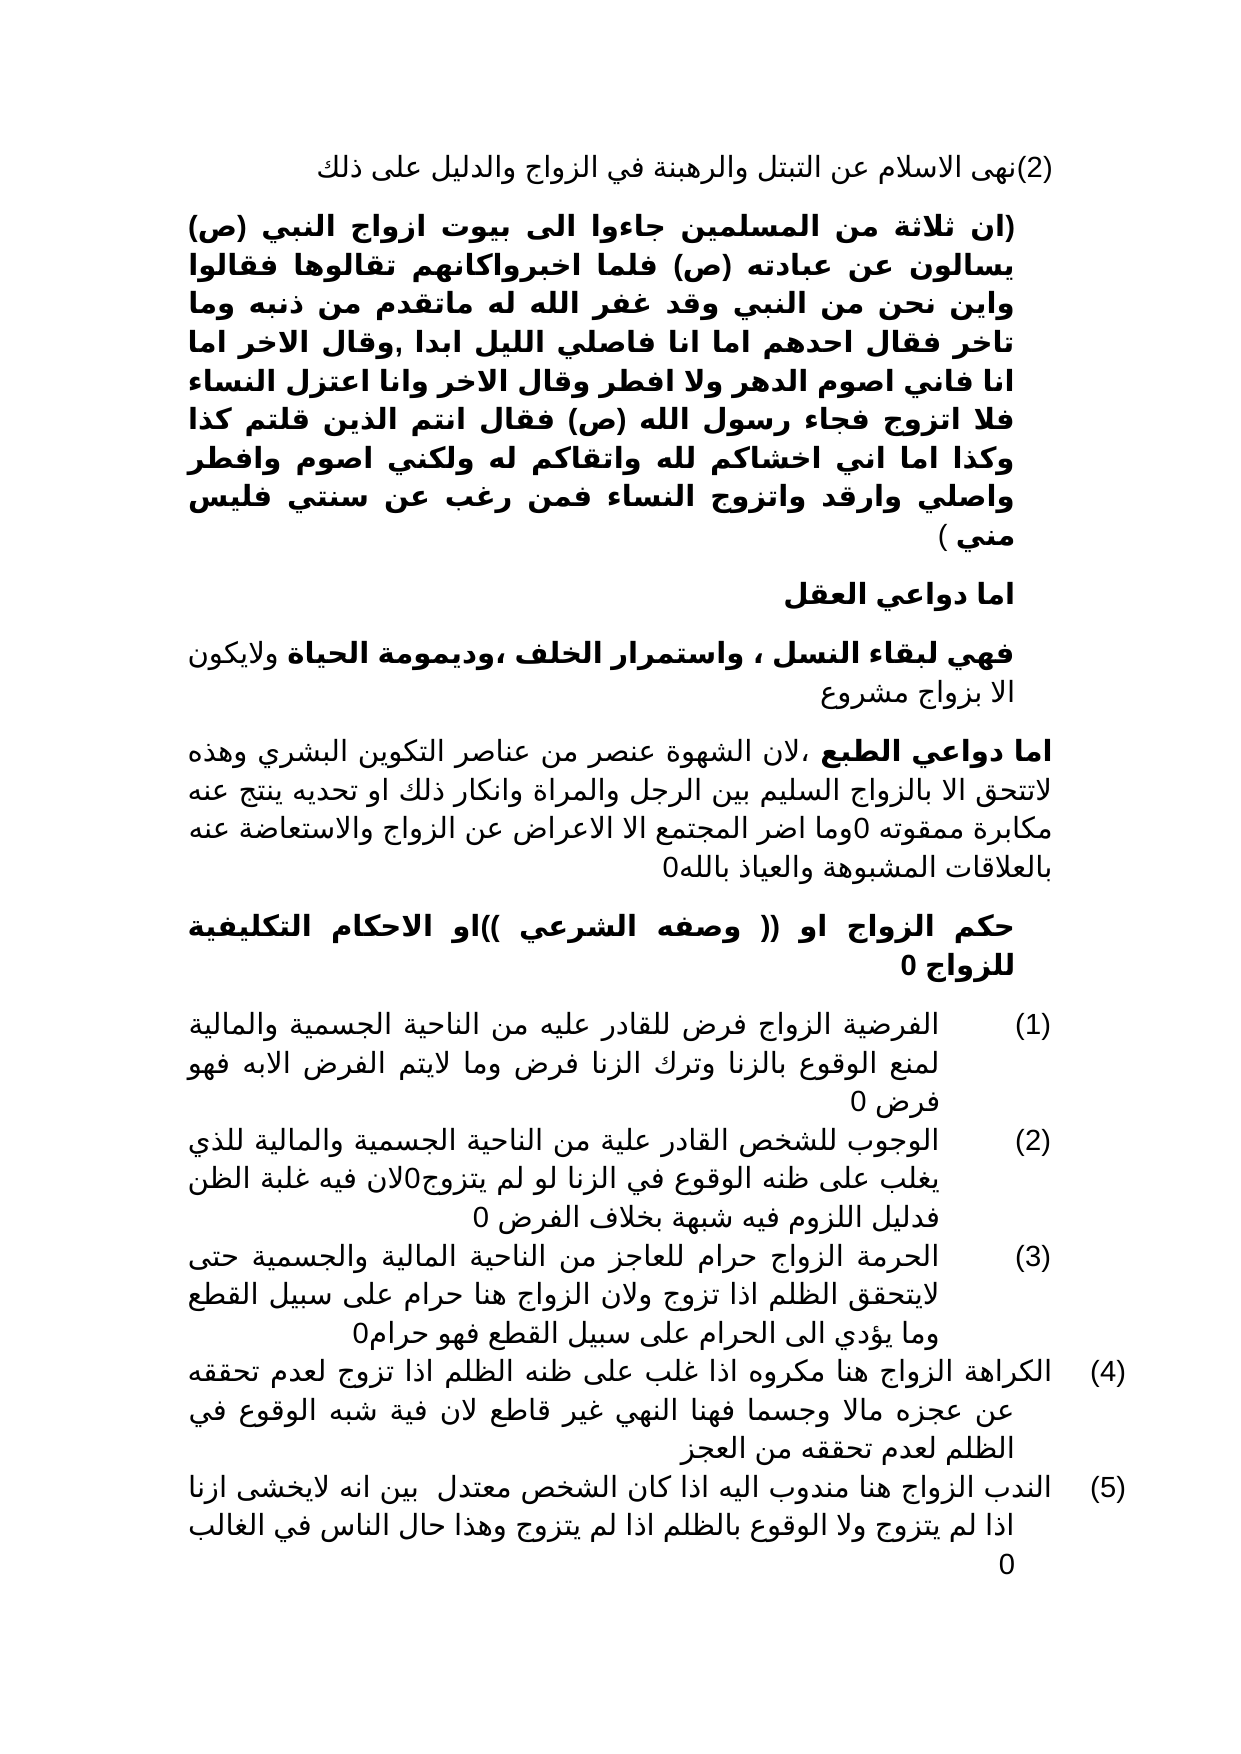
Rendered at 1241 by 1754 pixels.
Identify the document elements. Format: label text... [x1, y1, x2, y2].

text (2)نهى الاسلام عن التبتل والرهبنة في الزواج والدليل على ذلك [187, 150, 1053, 183]
text اما دواعي العقل [187, 577, 1015, 611]
text فهي لبقاء النسل ، واستمرار الخلف ،وديمومة الحياة ولايكون الا بزواج مشروع [187, 636, 1015, 708]
text اما دواعي الطبع ،لان الشهوة عنصر من عناصر التكوين البشري وهذه لاتتحق الا بالزواج السليم بين الرجل والمراة وانكار ذلك او تحديه ينتج عنه مكابرة ممقوته 0وما اضر المجتمع الا الاعراض عن الزواج والاستعاضة عنه بالعلاقات المشبوهة والعياذ بالله0 [187, 734, 1053, 883]
list الكراهة الزواج هنا مكروه اذا غلب على ظنه الظلم اذا تزوج لعدم تحققه عن عجزه مالا وجسما فهنا النهي غير قاطع لان فية شبه الوقوع في الظلم لعدم تحققه من العجز [187, 1354, 1090, 1465]
list الحرمة الزواج حرام للعاجز من الناحية المالية والجسمية حتى لايتحقق الظلم اذا تزوج ولان الزواج هنا حرام على سبيل القطع وما يؤدي الى الحرام على سبيل القطع فهو حرام0 [187, 1238, 1015, 1349]
list الندب الزواج هنا مندوب اليه اذا كان الشخص معتدل بين انه لايخشى ازنا اذا لم يتزوج ولا الوقوع بالظلم اذا لم يتزوج وهذا حال الناس في الغالب 0 [187, 1470, 1090, 1580]
text حكم الزواج او (( وصفه الشرعي ))او الاحكام التكليفية للزواج 0 [187, 909, 1015, 981]
text (ان ثلاثة من المسلمين جاءوا الى بيوت ازواج النبي (ص) يسالون عن عبادته (ص) فلما اخبرواكانهم تقالوها فقالوا واين نحن من النبي وقد غفر الله له ماتقدم من ذنبه وما تاخر فقال احدهم اما انا فاصلي الليل ابدا ,وقال الاخر اما انا فاني اصوم الدهر ولا افطر وقال الاخر وانا اعتزل النساء فلا اتزوج فجاء رسول الله (ص) فقال انتم الذين قلتم كذا وكذا اما اني اخشاكم لله واتقاكم له ولكني اصوم وافطر واصلي وارقد واتزوج النساء فمن رغب عن سنتي فليس مني ) [187, 209, 1015, 551]
list الوجوب للشخص القادر علية من الناحية الجسمية والمالية للذي يغلب على ظنه الوقوع في الزنا لو لم يتزوج0لان فيه غلبة الظن فدليل اللزوم فيه شبهة بخلاف الفرض 0 [187, 1123, 1015, 1233]
list الفرضية الزواج فرض للقادر عليه من الناحية الجسمية والمالية لمنع الوقوع بالزنا وترك الزنا فرض وما لايتم الفرض الابه فهو فرض 0 [187, 1007, 1015, 1118]
